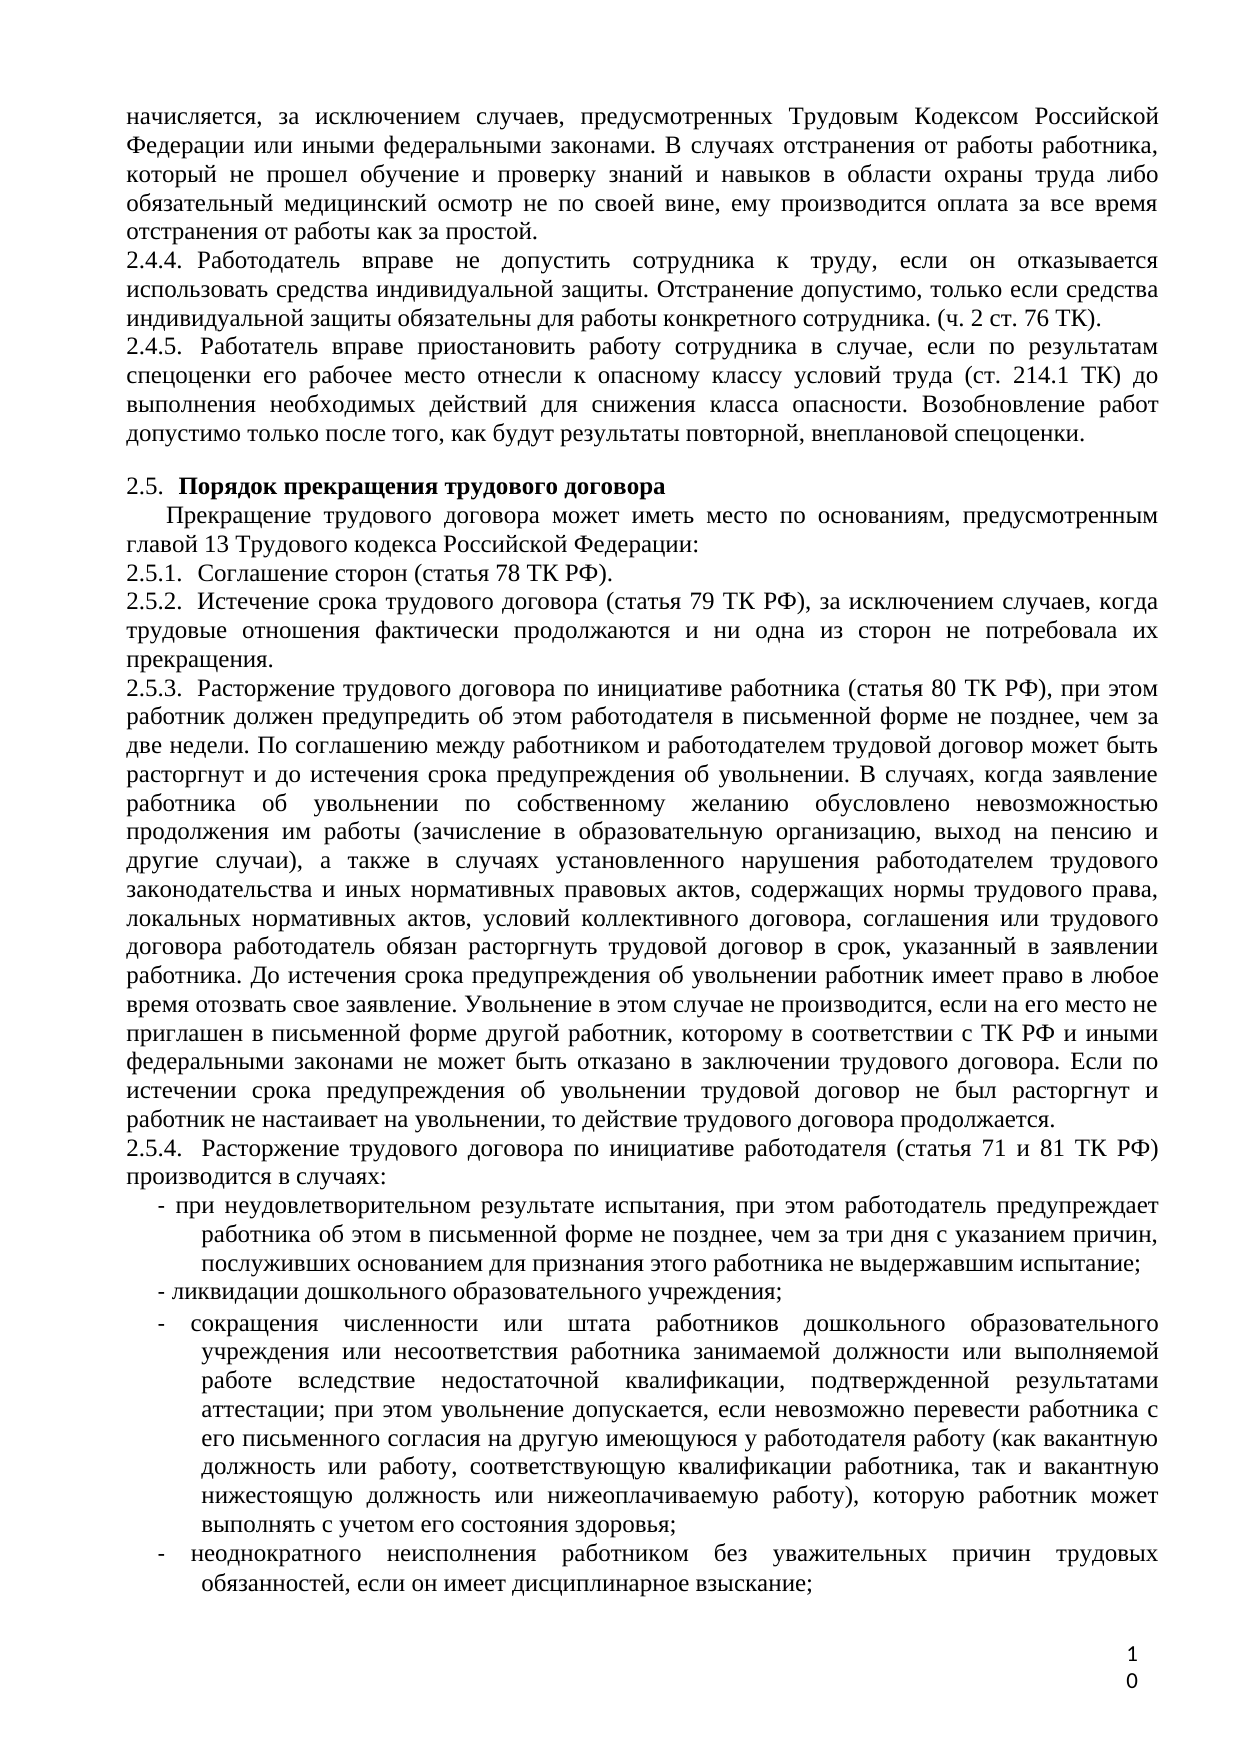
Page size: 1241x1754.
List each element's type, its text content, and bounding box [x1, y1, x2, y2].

text - при неудовлетворительном результате испытания, при этом работодатель предупреждает работника об этом в письменной форме не позднее, чем за три дня с указанием причин, послуживших основанием для признания этого работника не выдержавшим испытание; [157, 1190, 1159, 1276]
list Расторжение трудового договора по инициативе работодателя (статья 71 и 81 ТК РФ) производится в случаях: [126, 1133, 1159, 1190]
list Работатель вправе приостановить работу сотрудника в случае, если по результатам спецоценки его рабочее место отнесли к опасному классу условий труда (ст. 214.1 ТК) до выполнения необходимых действий для снижения класса опасности. Возобновление работ допустимо только после того, как будут результаты повторной, внеплановой спецоценки. [126, 331, 1159, 446]
text - неоднократного неисполнения работником без уважительных причин трудовых обязанностей, если он имеет дисциплинарное взыскание; [157, 1538, 1159, 1596]
text Прекращение трудового договора может иметь место по основаниям, предусмотренным главой 13 Трудового кодекса Российской Федерации: [126, 500, 1159, 558]
list Порядок прекращения трудового договора [126, 471, 1159, 500]
list Работодатель вправе не допустить сотрудника к труду, если он отказывается использовать средства индивидуальной защиты. Отстранение допустимо, только если средства индивидуальной защиты обязательны для работы конкретного сотрудника. (ч. 2 ст. 76 ТК). [126, 245, 1159, 331]
list Истечение срока трудового договора (статья 79 ТК РФ), за исключением случаев, когда трудовые отношения фактически продолжаются и ни одна из сторон не потребовала их прекращения. [126, 586, 1159, 673]
text - сокращения численности или штата работников дошкольного образовательного учреждения или несоответствия работника занимаемой должности или выполняемой работе вследствие недостаточной квалификации, подтвержденной результатами аттестации; при этом увольнение допускается, если невозможно перевести работника с его письменного согласия на другую имеющуюся у работодателя работу (как вакантную должность или работу, соответствующую квалификации работника, так и вакантную нижестоящую должность или нижеоплачиваемую работу), которую работник может выполнять с учетом его состояния здоровья; [157, 1308, 1159, 1538]
text - ликвидации дошкольного образовательного учреждения; [126, 1276, 1159, 1305]
list Соглашение сторон (статья 78 ТК РФ). [126, 558, 1159, 586]
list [126, 101, 1159, 245]
list Расторжение трудового договора по инициативе работника (статья 80 ТК РФ), при этом работник должен предупредить об этом работодателя в письменной форме не позднее, чем за две недели. По соглашению между работником и работодателем трудовой договор может быть расторгнут и до истечения срока предупреждения об увольнении. В случаях, когда заявление работника об увольнении по собственному желанию обусловлено невозможностью продолжения им работы (зачисление в образовательную организацию, выход на пенсию и другие случаи), а также в случаях установленного нарушения работодателем трудового законодательства и иных нормативных правовых актов, содержащих нормы трудового права, локальных нормативных актов, условий коллективного договора, соглашения или трудового договора работодатель обязан расторгнуть трудовой договор в срок, указанный в заявлении работника. До истечения срока предупреждения об увольнении работник имеет право в любое время отозвать свое заявление. Увольнение в этом случае не производится, если на его место не приглашен в письменной форме другой работник, которому в соответствии с ТК РФ и иными федеральными законами не может быть отказано в заключении трудового договора. Если по истечении срока предупреждения об увольнении трудовой договор не был расторгнут и работник не настаивает на увольнении, то действие трудового договора продолжается. [126, 673, 1159, 1133]
